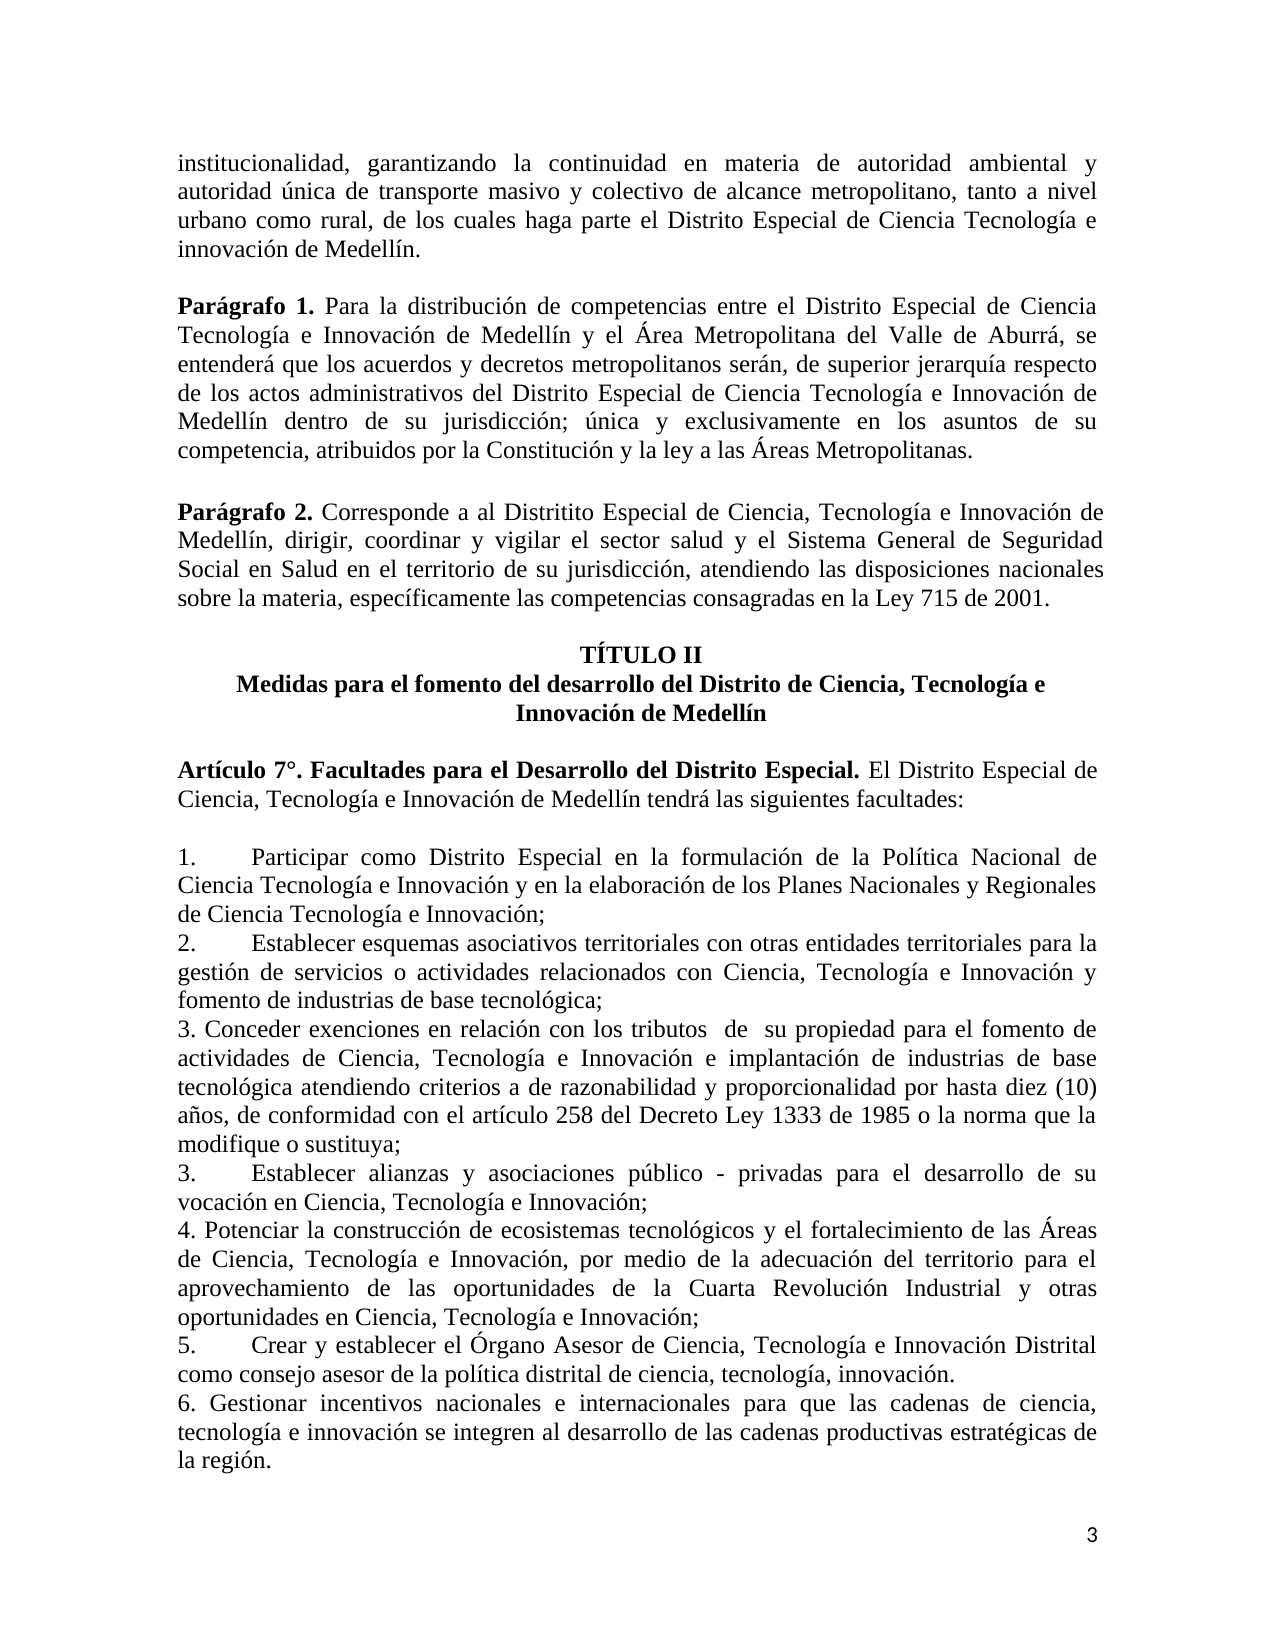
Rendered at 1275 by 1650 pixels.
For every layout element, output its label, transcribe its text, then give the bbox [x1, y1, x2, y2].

text Medidas para el fomento del desarrollo del Distrito de Ciencia, Tecnología e Innovación de Medellín [177, 669, 1105, 727]
text Artículo 7°. Facultades para el Desarrollo del Distrito Especial. El Distrito Especial de Ciencia, Tecnología e Innovación de Medellín tendrá las siguientes facultades: [177, 756, 1098, 813]
text 2. Establecer esquemas asociativos territoriales con otras entidades territoriales para la gestión de servicios o actividades relacionados con Ciencia, Tecnología e Innovación y fomento de industrias de base tecnológica; [177, 928, 1098, 1014]
text 3. Establecer alianzas y asociaciones público - privadas para el desarrollo de su vocación en Ciencia, Tecnología e Innovación; [177, 1158, 1098, 1216]
text 6. Gestionar incentivos nacionales e internacionales para que las cadenas de ciencia, tecnología e innovación se integren al desarrollo de las cadenas productivas estratégicas de la región. [177, 1388, 1098, 1474]
text Parágrafo 1. Para la distribución de competencias entre el Distrito Especial de Ciencia Tecnología e Innovación de Medellín y el Área Metropolitana del Valle de Aburrá, se entenderá que los acuerdos y decretos metropolitanos serán, de superior jerarquía respecto de los actos administrativos del Distrito Especial de Ciencia Tecnología e Innovación de Medellín dentro de su jurisdicción; única y exclusivamente en los asuntos de su competencia, atribuidos por la Constitución y la ley a las Áreas Metropolitanas. [177, 291, 1098, 464]
text Parágrafo 2. Corresponde a al Distritito Especial de Ciencia, Tecnología e Innovación de Medellín, dirigir, coordinar y vigilar el sector salud y el Sistema General de Seguridad Social en Salud en el territorio de su jurisdicción, atendiendo las disposiciones nacionales sobre la materia, específicamente las competencias consagradas en la Ley 715 de 2001. [177, 497, 1105, 612]
text 4. Potenciar la construcción de ecosistemas tecnológicos y el fortalecimiento de las Áreas de Ciencia, Tecnología e Innovación, por medio de la adecuación del territorio para el aprovechamiento de las oportunidades de la Cuarta Revolución Industrial y otras oportunidades en Ciencia, Tecnología e Innovación; [177, 1216, 1098, 1331]
text 1. Participar como Distrito Especial en la formulación de la Política Nacional de Ciencia Tecnología e Innovación y en la elaboración de los Planes Nacionales y Regionales de Ciencia Tecnología e Innovación; [177, 842, 1098, 928]
text 3. Conceder exenciones en relación con los tributos de su propiedad para el fomento de actividades de Ciencia, Tecnología e Innovación e implantación de industrias de base tecnológica atendiendo criterios a de razonabilidad y proporcionalidad por hasta diez (10) años, de conformidad con el artículo 258 del Decreto Ley 1333 de 1985 o la norma que la modifique o sustituya; [177, 1014, 1098, 1158]
text 5. Crear y establecer el Órgano Asesor de Ciencia, Tecnología e Innovación Distrital como consejo asesor de la política distrital de ciencia, tecnología, innovación. [177, 1331, 1098, 1388]
text TÍTULO II [177, 641, 1105, 669]
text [177, 148, 1098, 263]
